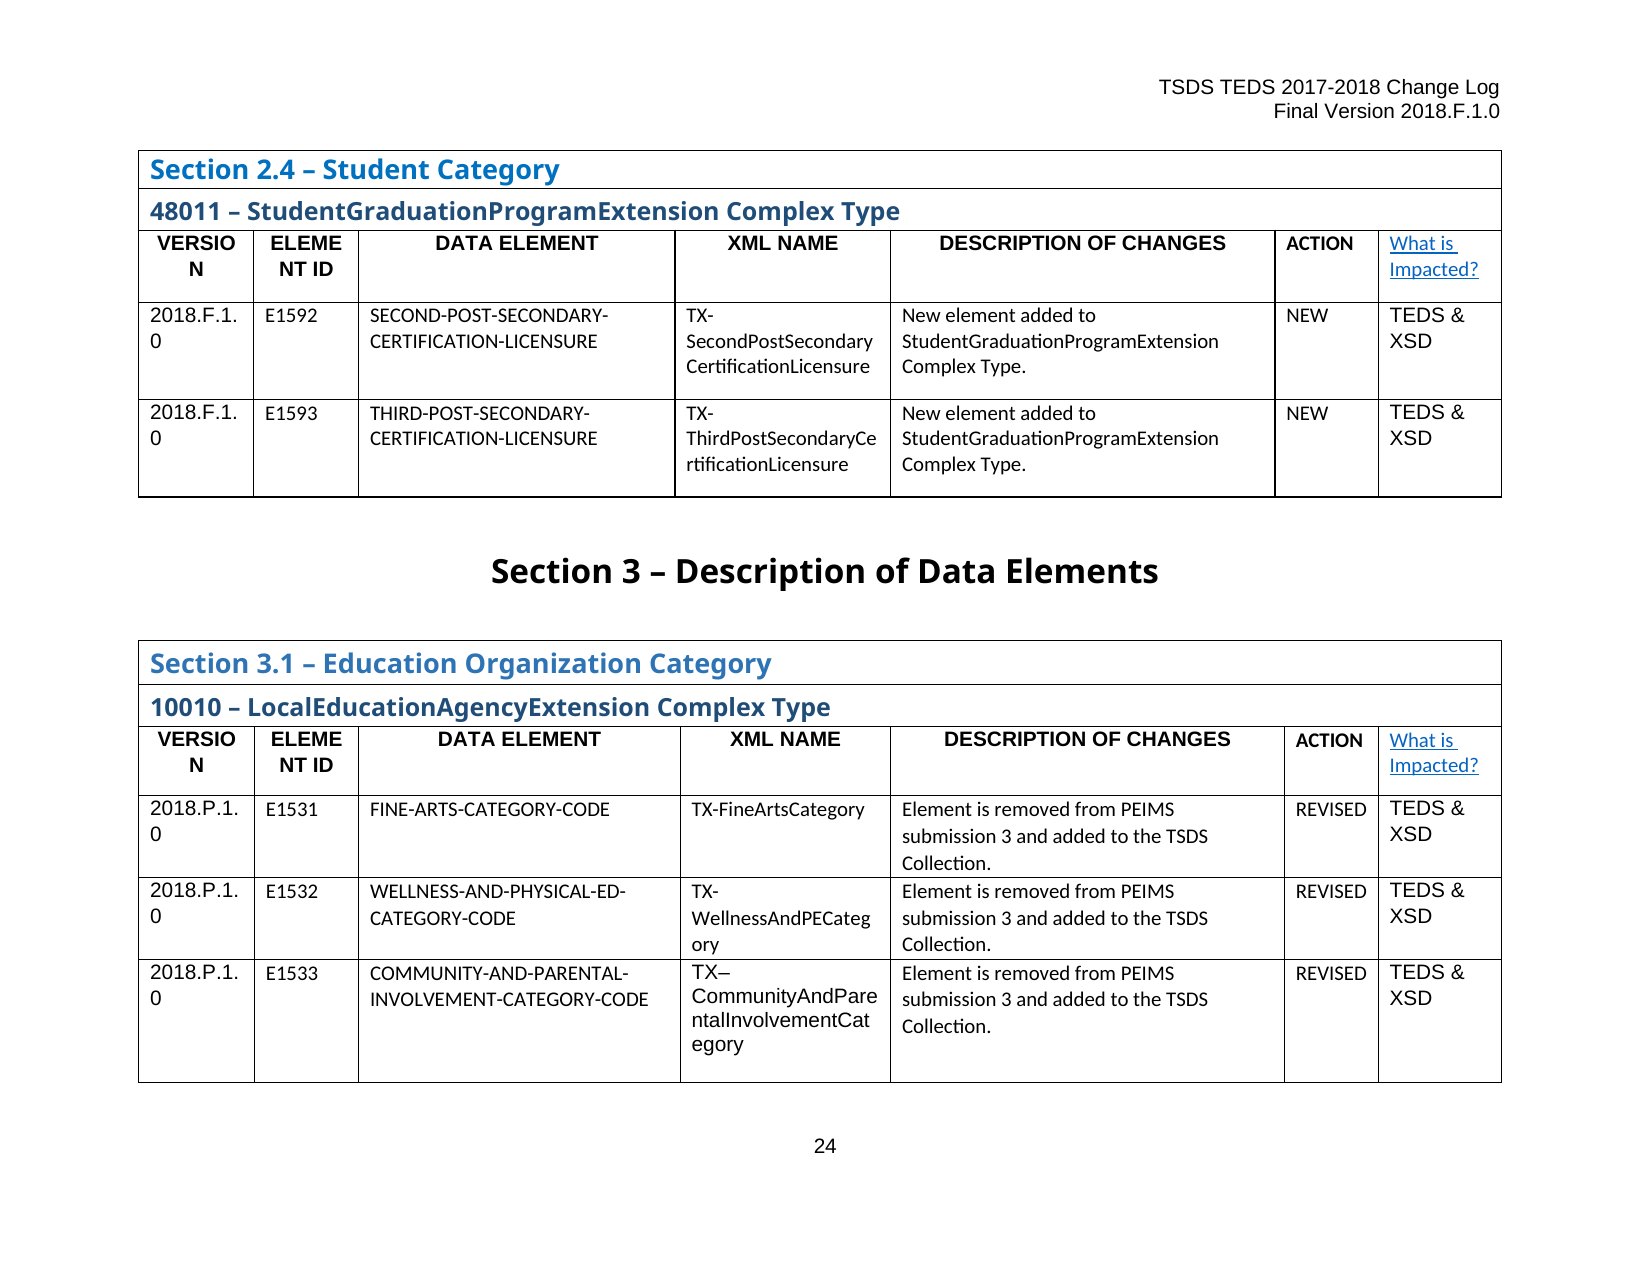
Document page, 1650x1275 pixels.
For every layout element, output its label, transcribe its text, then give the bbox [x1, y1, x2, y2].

table_cell Element is removed from PEIMS submission 3 and added to the TSDS Collection. [891, 796, 1284, 877]
table_cell 2018.F.1.0 [139, 303, 253, 399]
table_cell VERSION [139, 727, 254, 795]
table_cell ACTION [1276, 231, 1378, 302]
table_header Section 3.1 – Education Organization Category [139, 641, 1501, 684]
table_cell E1593 [254, 400, 358, 496]
table_cell E1533 [255, 960, 358, 1082]
table_cell [1276, 303, 1378, 399]
table_header Section 2.4 – Student Category [139, 151, 1501, 188]
table_cell New element added to StudentGraduationProgramExtension Complex Type. [891, 303, 1274, 399]
table_cell E1592 [254, 303, 358, 399]
table_cell [1285, 960, 1378, 1082]
table_cell 2018.P.1.0 [139, 878, 254, 959]
table_cell DATA ELEMENT [359, 231, 674, 302]
table_cell [1285, 878, 1378, 959]
table_cell SECOND-POST-SECONDARY-CERTIFICATION-LICENSURE [359, 303, 674, 399]
table_cell 10010 – LocalEducationAgencyExtension Complex Type [139, 685, 1501, 726]
table_cell 2018.P.1.0 [139, 960, 254, 1082]
table_cell WELLNESS-AND-PHYSICAL-ED-CATEGORY-CODE [359, 878, 680, 959]
table_cell What is Impacted? [1379, 231, 1501, 302]
table_cell Element is removed from PEIMS submission 3 and added to the TSDS Collection. [891, 878, 1284, 959]
table_cell FINE-ARTS-CATEGORY-CODE [359, 796, 680, 877]
table_cell [1285, 796, 1378, 877]
table_cell 2018.F.1.0 [139, 400, 253, 496]
table_cell THIRD-POST-SECONDARY-CERTIFICATION-LICENSURE [359, 400, 674, 496]
table_cell ACTION [1285, 727, 1378, 795]
table_cell XML NAME [681, 727, 890, 795]
table_cell VERSION [139, 231, 253, 302]
table_cell XML NAME [676, 231, 890, 302]
table_cell DESCRIPTION OF CHANGES [891, 727, 1284, 795]
table_cell Element is removed from PEIMS submission 3 and added to the TSDS Collection. [891, 960, 1284, 1082]
table_cell TX-WellnessAndPECategory [681, 878, 890, 959]
table_cell TX-ThirdPostSecondaryCertificationLicensure [676, 400, 890, 496]
table_cell ELEMENT ID [254, 231, 358, 302]
table_cell E1531 [255, 796, 358, 877]
table_cell E1532 [255, 878, 358, 959]
table_cell 48011 – StudentGraduationProgramExtension Complex Type [139, 189, 1501, 229]
table_cell TX-SecondPostSecondaryCertificationLicensure [676, 303, 890, 399]
subtitle Section 3 – Description of Data Elements [150, 548, 1500, 594]
table_cell 2018.P.1.0 [139, 796, 254, 877]
table_cell What is Impacted? [1379, 727, 1501, 795]
table_cell TX–CommunityAndParentalInvolvementCategory [681, 960, 890, 1082]
table_cell [1276, 400, 1378, 496]
table_cell New element added to StudentGraduationProgramExtension Complex Type. [891, 400, 1274, 496]
table_cell COMMUNITY-AND-PARENTAL-INVOLVEMENT-CATEGORY-CODE [359, 960, 680, 1082]
table_cell ELEMENT ID [255, 727, 358, 795]
table_cell DATA ELEMENT [359, 727, 680, 795]
table_cell DESCRIPTION OF CHANGES [891, 231, 1274, 302]
table_cell TX-FineArtsCategory [681, 796, 890, 877]
